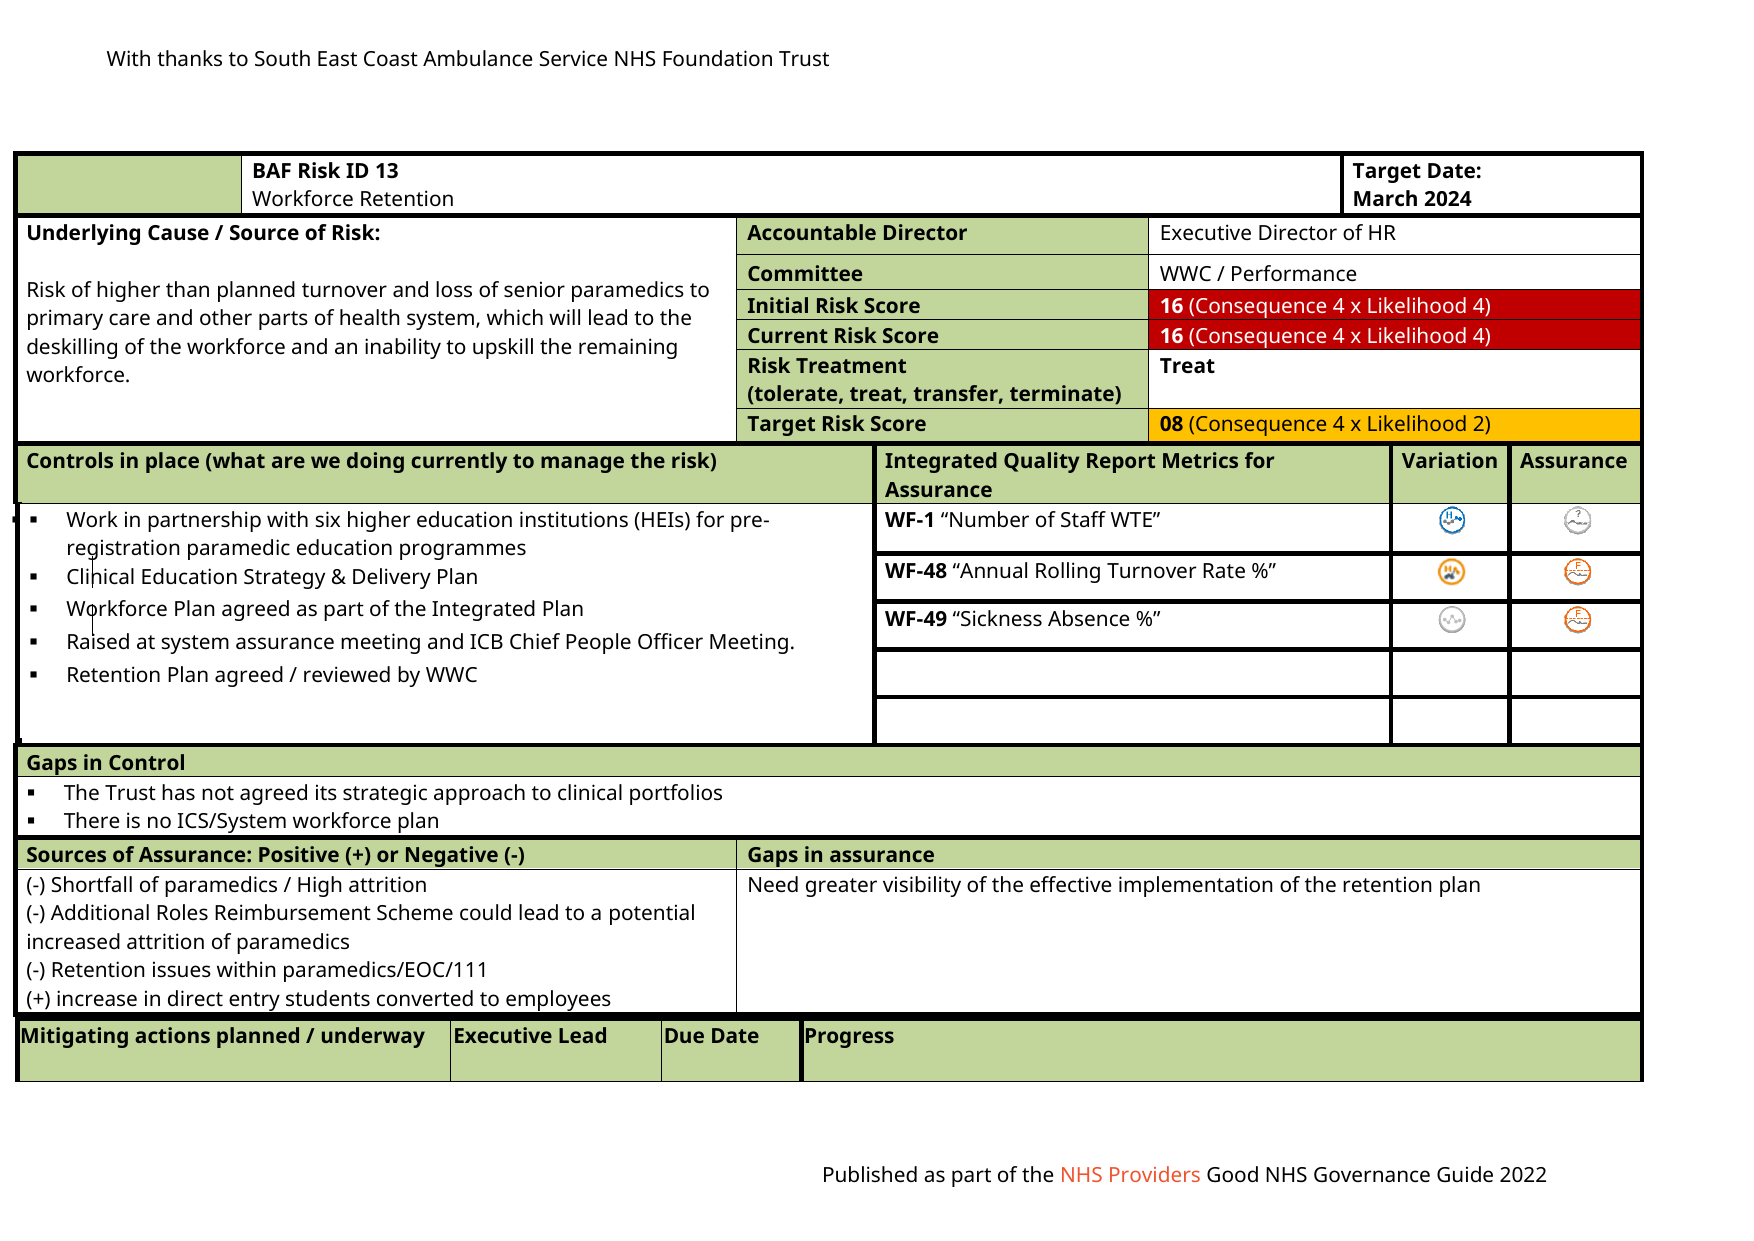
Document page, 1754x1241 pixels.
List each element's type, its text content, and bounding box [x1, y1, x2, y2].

picture [1562, 604, 1593, 634]
table_cell [1512, 504, 1640, 551]
table_cell Treat [1149, 350, 1640, 408]
table_cell Executive Director of HR [1149, 218, 1640, 254]
table_cell [877, 652, 1389, 694]
table_cell Current Risk Score [737, 320, 1148, 349]
table_cell [1393, 699, 1507, 742]
table_header Executive Lead [451, 1021, 661, 1081]
table_cell 08 (Consequence 4 x Likelihood 2) [1149, 409, 1640, 441]
picture [1562, 556, 1593, 586]
table_header Target Date: March 2024 [1344, 156, 1640, 213]
table_cell Underlying Cause / Source of Risk: Risk of higher than planned turnover and loss of senior paramedics to primary care and other parts of health system, which will lead to the deskilling of the workforce and an inability to upskill the remaining workforce. [18, 218, 736, 441]
picture [1562, 505, 1593, 535]
table_cell [1393, 604, 1507, 647]
table_cell 16 (Consequence 4 x Likelihood 4) [1149, 290, 1640, 319]
picture [1437, 604, 1467, 634]
table_cell Risk Treatment (tolerate, treat, transfer, terminate) [737, 350, 1148, 408]
table_cell Assurance [1512, 446, 1640, 503]
table_cell WF-49 “Sickness Absence %” [877, 604, 1389, 647]
table_cell Work in partnership with six higher education institutions (HEIs) for pre-registration paramedic education programmes Clinical Education Strategy & Delivery Plan Workforce Plan agreed as part of the Integrated Plan Raised at system assurance meeting and ICB Chief People Officer Meeting. Retention Plan agreed / reviewed by WWC [20, 504, 872, 742]
table_cell [1393, 556, 1507, 599]
table_cell (-) Shortfall of paramedics / High attrition (-) Additional Roles Reimbursement Scheme could lead to a potential increased attrition of paramedics (-) Retention issues within paramedics/EOC/111 (+) increase in direct entry students converted to employees [18, 870, 736, 1012]
table_cell [877, 699, 1389, 742]
table_cell [1512, 699, 1640, 742]
table_cell Sources of Assurance: Positive (+) or Negative (-) [18, 840, 736, 868]
table_cell Variation [1393, 446, 1507, 503]
table_cell 16 (Consequence 4 x Likelihood 4) [1149, 320, 1640, 349]
table_cell Target Risk Score [737, 409, 1148, 441]
table_cell Accountable Director [737, 218, 1148, 254]
table_header Due Date [662, 1021, 799, 1081]
picture [1436, 556, 1468, 586]
table_header Progress [804, 1021, 1640, 1081]
picture [1437, 505, 1467, 535]
table_cell WF-1 “Number of Staff WTE” [877, 504, 1389, 551]
table_cell Controls in place (what are we doing currently to manage the risk) [18, 446, 872, 503]
table_cell Gaps in Control [18, 747, 1640, 776]
table_cell The Trust has not agreed its strategic approach to clinical portfolios There is no ICS/System workforce plan [18, 777, 1640, 835]
table_cell Gaps in assurance [737, 840, 1640, 868]
table_header BAF Risk ID 13 Workforce Retention [242, 156, 1340, 213]
table_cell Initial Risk Score [737, 290, 1148, 319]
table_cell [1512, 652, 1640, 694]
table_cell Need greater visibility of the effective implementation of the retention plan [737, 870, 1640, 1012]
table_header Mitigating actions planned / underway [20, 1021, 450, 1081]
table_cell [1512, 604, 1640, 647]
table_cell Committee [737, 255, 1148, 289]
table_cell WF-48 “Annual Rolling Turnover Rate %” [877, 556, 1389, 599]
table_cell Integrated Quality Report Metrics for Assurance [877, 446, 1389, 503]
table_cell [1393, 504, 1507, 551]
table_header [18, 156, 241, 213]
table_cell [1512, 556, 1640, 599]
table_cell [1393, 652, 1507, 694]
table_cell WWC / Performance [1149, 255, 1640, 289]
